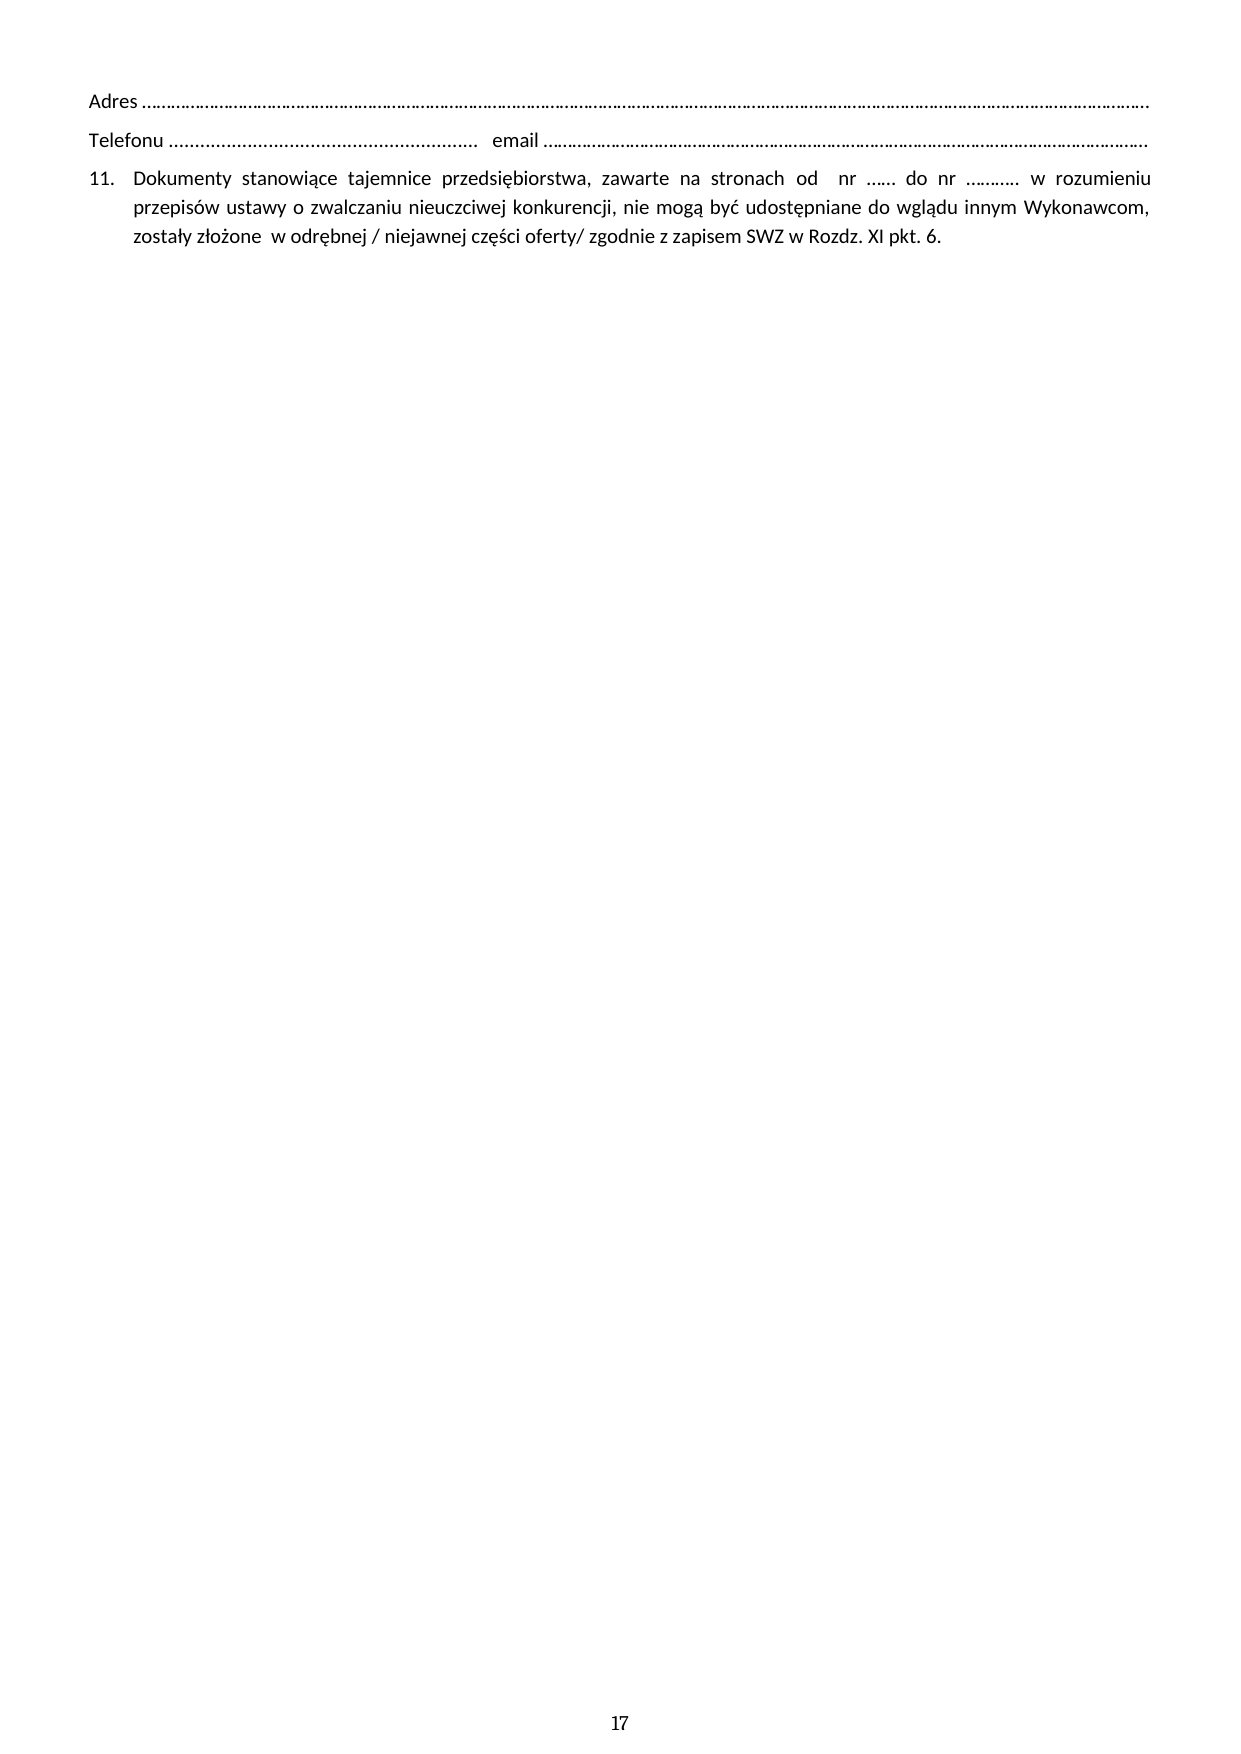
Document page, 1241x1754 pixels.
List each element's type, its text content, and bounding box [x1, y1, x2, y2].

text Adres ………………………………………………………………………………………………………………………………………………………………………………………… [89, 89, 1152, 114]
list Dokumenty stanowiące tajemnice przedsiębiorstwa, zawarte na stronach od nr …… do nr ……….. w rozumieniu przepisów ustawy o zwalczaniu nieuczciwej konkurencji, nie mogą być udostępniane do wglądu innym Wykonawcom, zostały złożone w odrębnej / niejawnej części oferty/ zgodnie z zapisem SWZ w Rozdz. XI pkt. 6. [89, 165, 1152, 249]
text Telefonu ........................................................... email ……………………………………………………………………………………………………………… [89, 127, 1152, 152]
